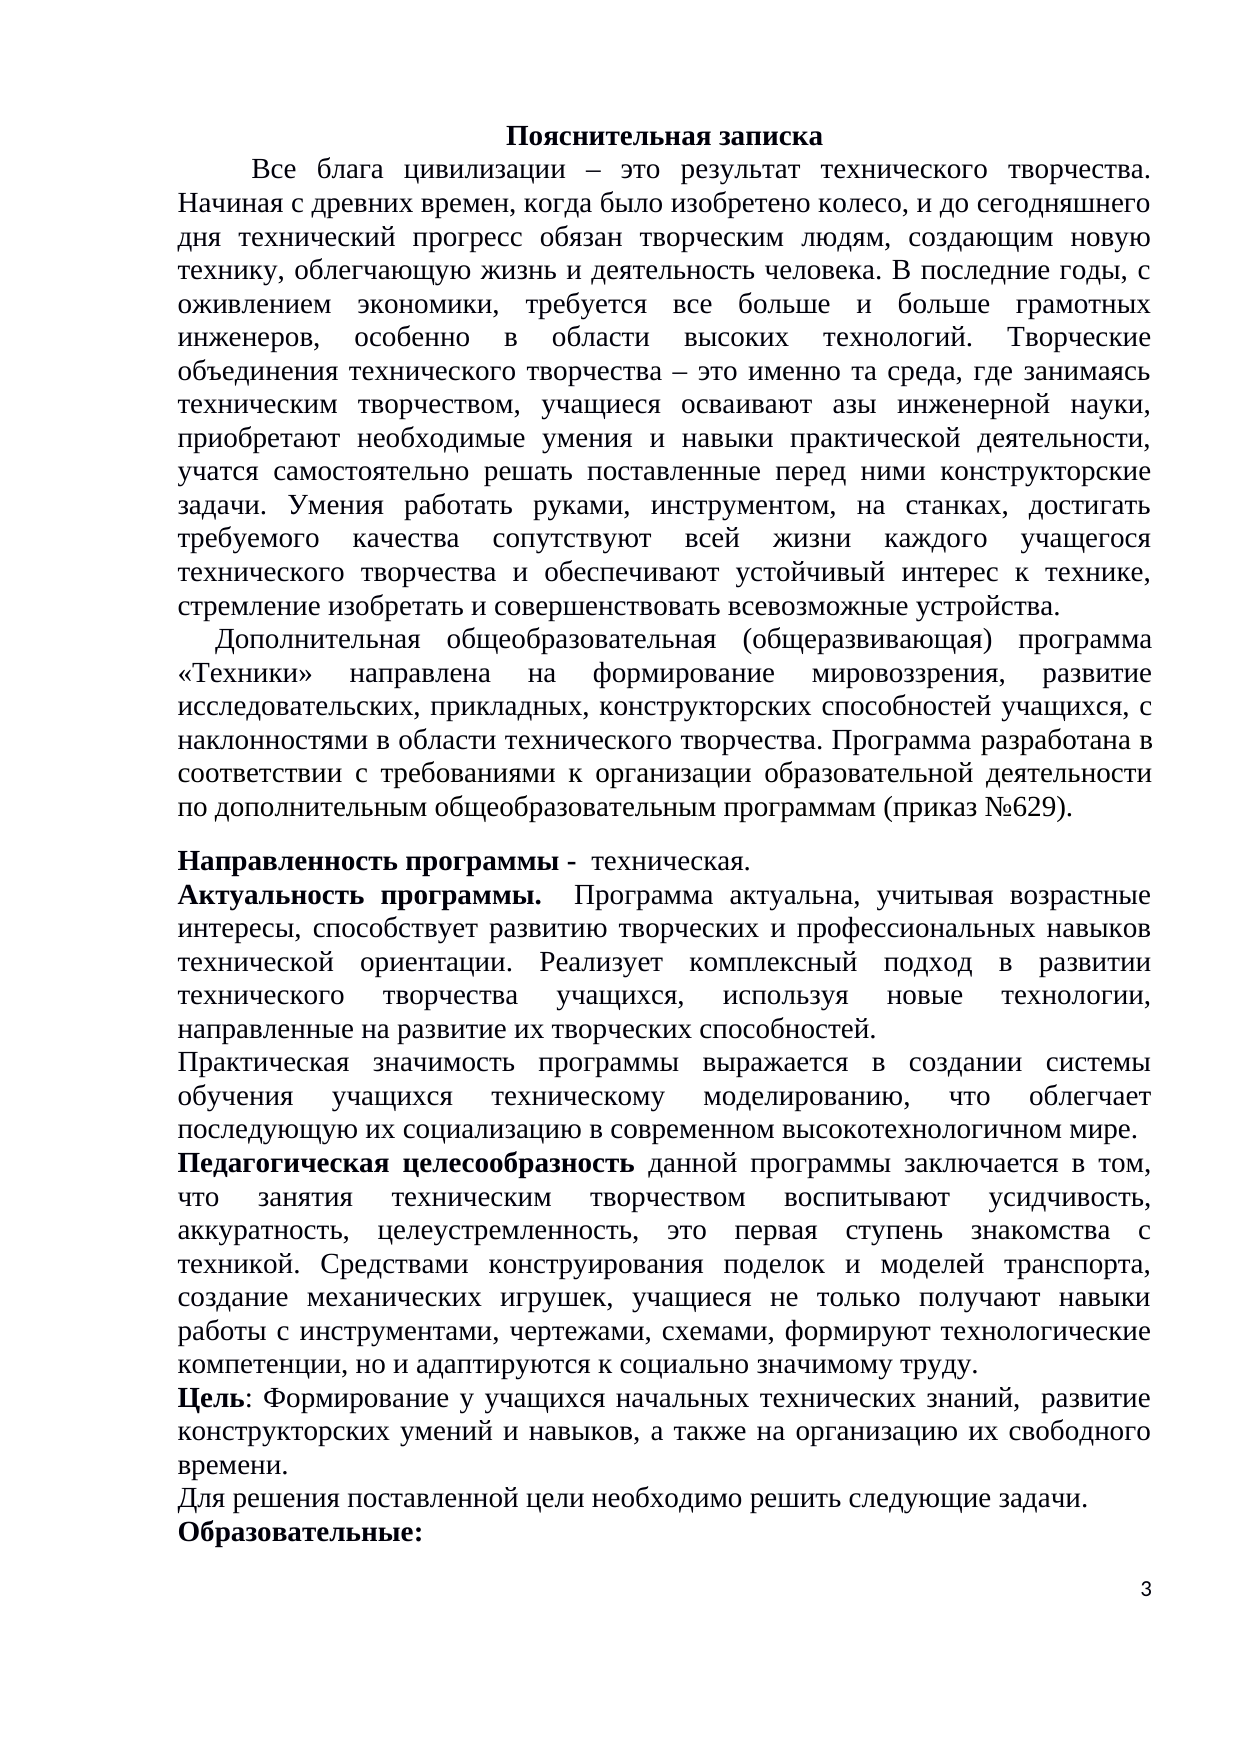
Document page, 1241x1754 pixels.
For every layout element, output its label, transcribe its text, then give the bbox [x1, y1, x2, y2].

text Образовательные: [177, 1514, 1152, 1548]
text Пояснительная записка [177, 118, 1152, 152]
text Для решения поставленной цели необходимо решить следующие задачи. [177, 1481, 1152, 1514]
text Дополнительная общеобразовательная (общеразвивающая) программа «Техники» направлена на формирование мировоззрения, развитие исследовательских, прикладных, конструкторских способностей учащихся, с наклонностями в области технического творчества. Программа разработана в соответствии с требованиями к организации образовательной деятельности по дополнительным общеобразовательным программам (приказ №629). [177, 621, 1153, 822]
text Направленность программы - техническая. [177, 843, 1152, 877]
text Цель: Формирование у учащихся начальных технических знаний, развитие конструкторских умений и навыков, а также на организацию их свободного времени. [177, 1380, 1152, 1481]
text Практическая значимость программы выражается в создании системы обучения учащихся техническому моделированию, что облегчает последующую их социализацию в современном высокотехнологичном мире. [177, 1044, 1152, 1145]
text Все блага цивилизации – это результат технического творчества. Начиная с древних времен, когда было изобретено колесо, и до сегодняшнего дня технический прогресс обязан творческим людям, создающим новую технику, облегчающую жизнь и деятельность человека. В последние годы, с оживлением экономики, требуется все больше и больше грамотных инженеров, особенно в области высоких технологий. Творческие объединения технического творчества – это именно та среда, где занимаясь техническим творчеством, учащиеся осваивают азы инженерной науки, приобретают необходимые умения и навыки практической деятельности, учатся самостоятельно решать поставленные перед ними конструкторские задачи. Умения работать руками, инструментом, на станках, достигать требуемого качества сопутствуют всей жизни каждого учащегося технического творчества и обеспечивают устойчивый интерес к технике, стремление изобретать и совершенствовать всевозможные устройства. [177, 152, 1152, 621]
text Актуальность программы. Программа актуальна, учитывая возрастные интересы, способствует развитию творческих и профессиональных навыков технической ориентации. Реализует комплексный подход в развитии технического творчества учащихся, используя новые технологии, направленные на развитие их творческих способностей. [177, 877, 1152, 1044]
text Педагогическая целесообразность данной программы заключается в том, что занятия техническим творчеством воспитывают усидчивость, аккуратность, целеустремленность, это первая ступень знакомства с техникой. Средствами конструирования поделок и моделей транспорта, создание механических игрушек, учащиеся не только получают навыки работы с инструментами, чертежами, схемами, формируют технологические компетенции, но и адаптируются к социально значимому труду. [177, 1145, 1152, 1380]
